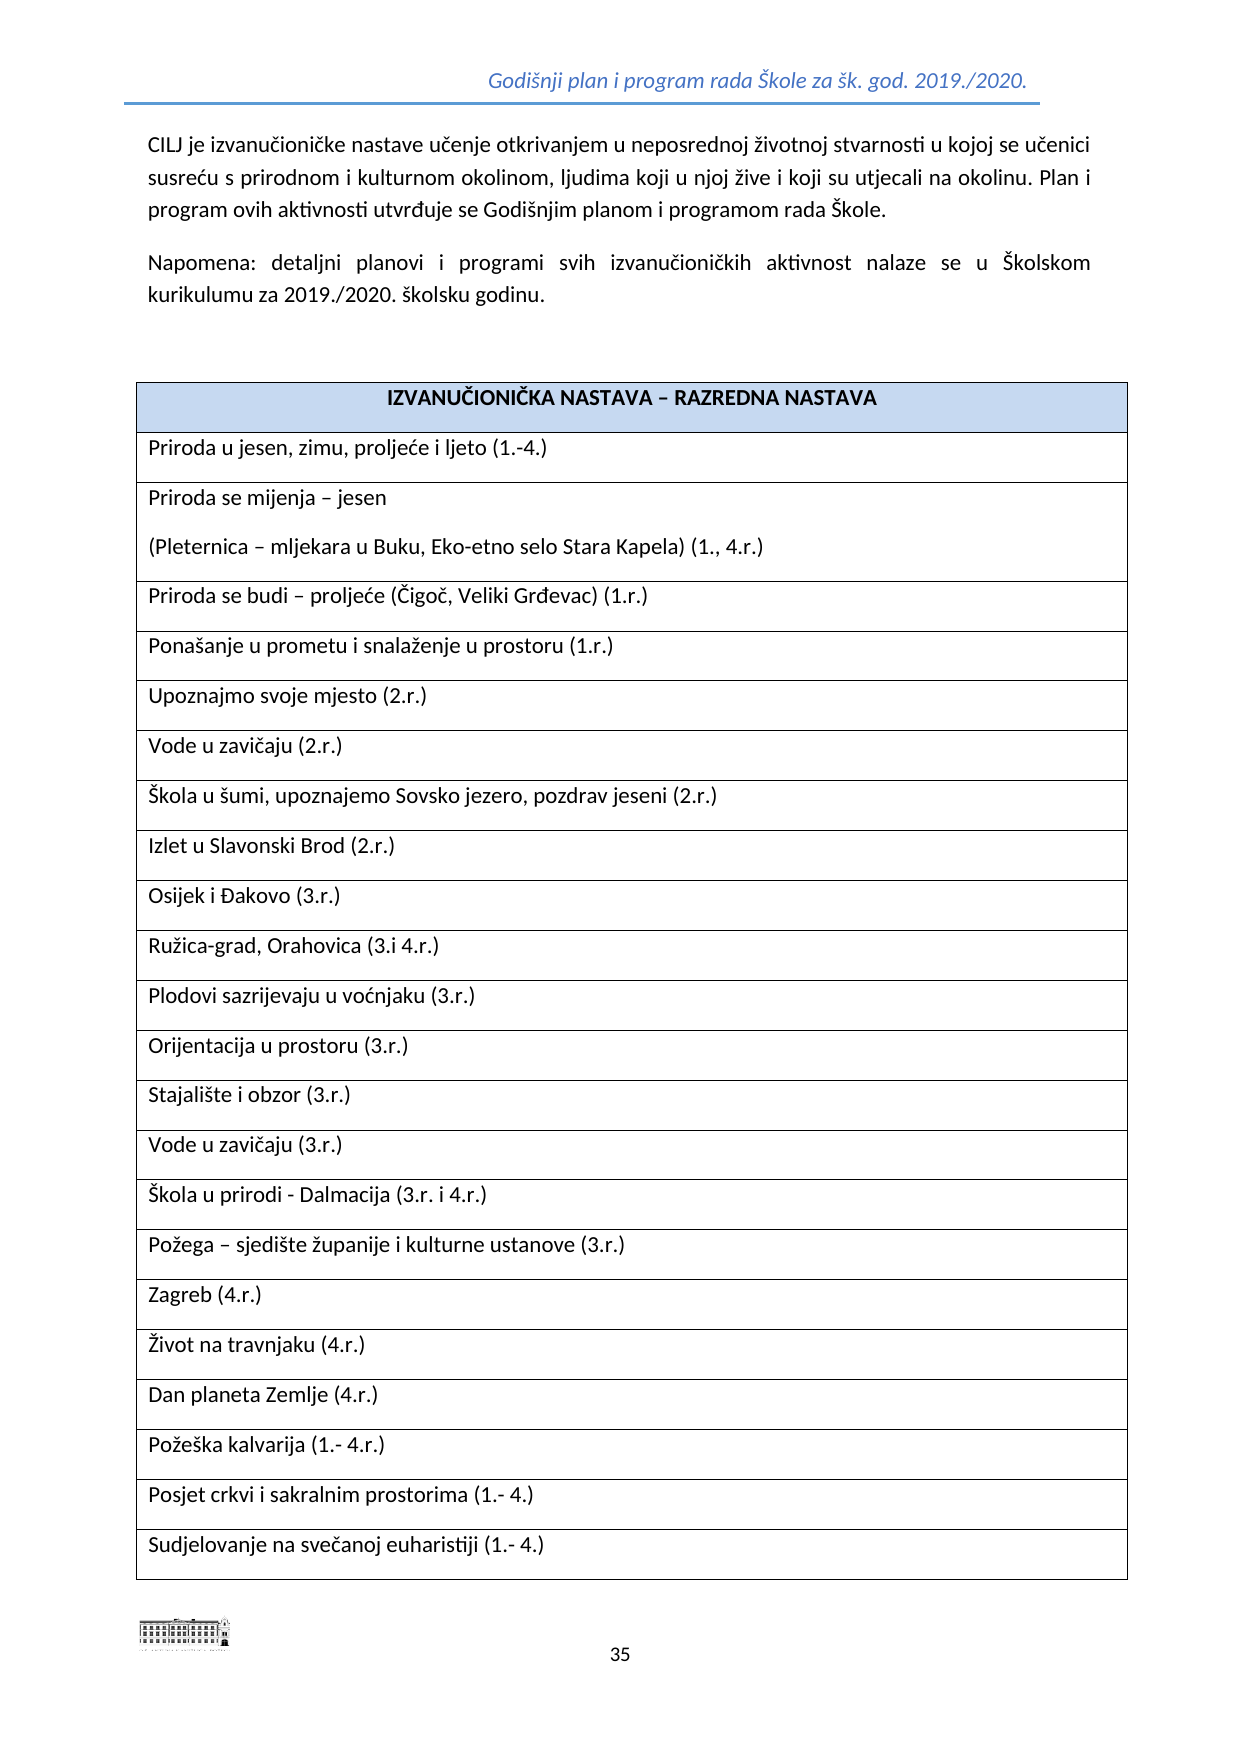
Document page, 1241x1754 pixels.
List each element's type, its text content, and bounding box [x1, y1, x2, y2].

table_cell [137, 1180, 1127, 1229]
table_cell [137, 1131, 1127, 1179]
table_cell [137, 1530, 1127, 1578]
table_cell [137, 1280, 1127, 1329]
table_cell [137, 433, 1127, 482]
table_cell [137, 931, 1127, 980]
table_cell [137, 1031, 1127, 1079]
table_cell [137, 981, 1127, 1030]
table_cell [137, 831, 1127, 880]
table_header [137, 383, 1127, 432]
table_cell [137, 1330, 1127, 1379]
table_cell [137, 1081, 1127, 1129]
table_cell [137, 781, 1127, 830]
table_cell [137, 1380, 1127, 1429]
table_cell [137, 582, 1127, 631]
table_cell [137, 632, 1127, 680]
text Napomena: detaljni planovi i programi svih izvanučioničkih aktivnost nalaze se u Školskom kurikulumu za 2019./2020. školsku godinu. [148, 248, 1092, 308]
text CILJ je izvanučioničke nastave učenje otkrivanjem u neposrednoj životnoj stvarnosti u kojoj se učenici susreću s prirodnom i kulturnom okolinom, ljudima koji u njoj žive i koji su utjecali na okolinu. Plan i program ovih aktivnosti utvrđuje se Godišnjim planom i programom rada Škole. [148, 131, 1092, 223]
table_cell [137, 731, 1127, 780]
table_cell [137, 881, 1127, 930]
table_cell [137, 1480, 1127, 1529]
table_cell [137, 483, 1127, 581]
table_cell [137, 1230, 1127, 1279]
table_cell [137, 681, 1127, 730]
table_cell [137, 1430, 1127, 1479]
